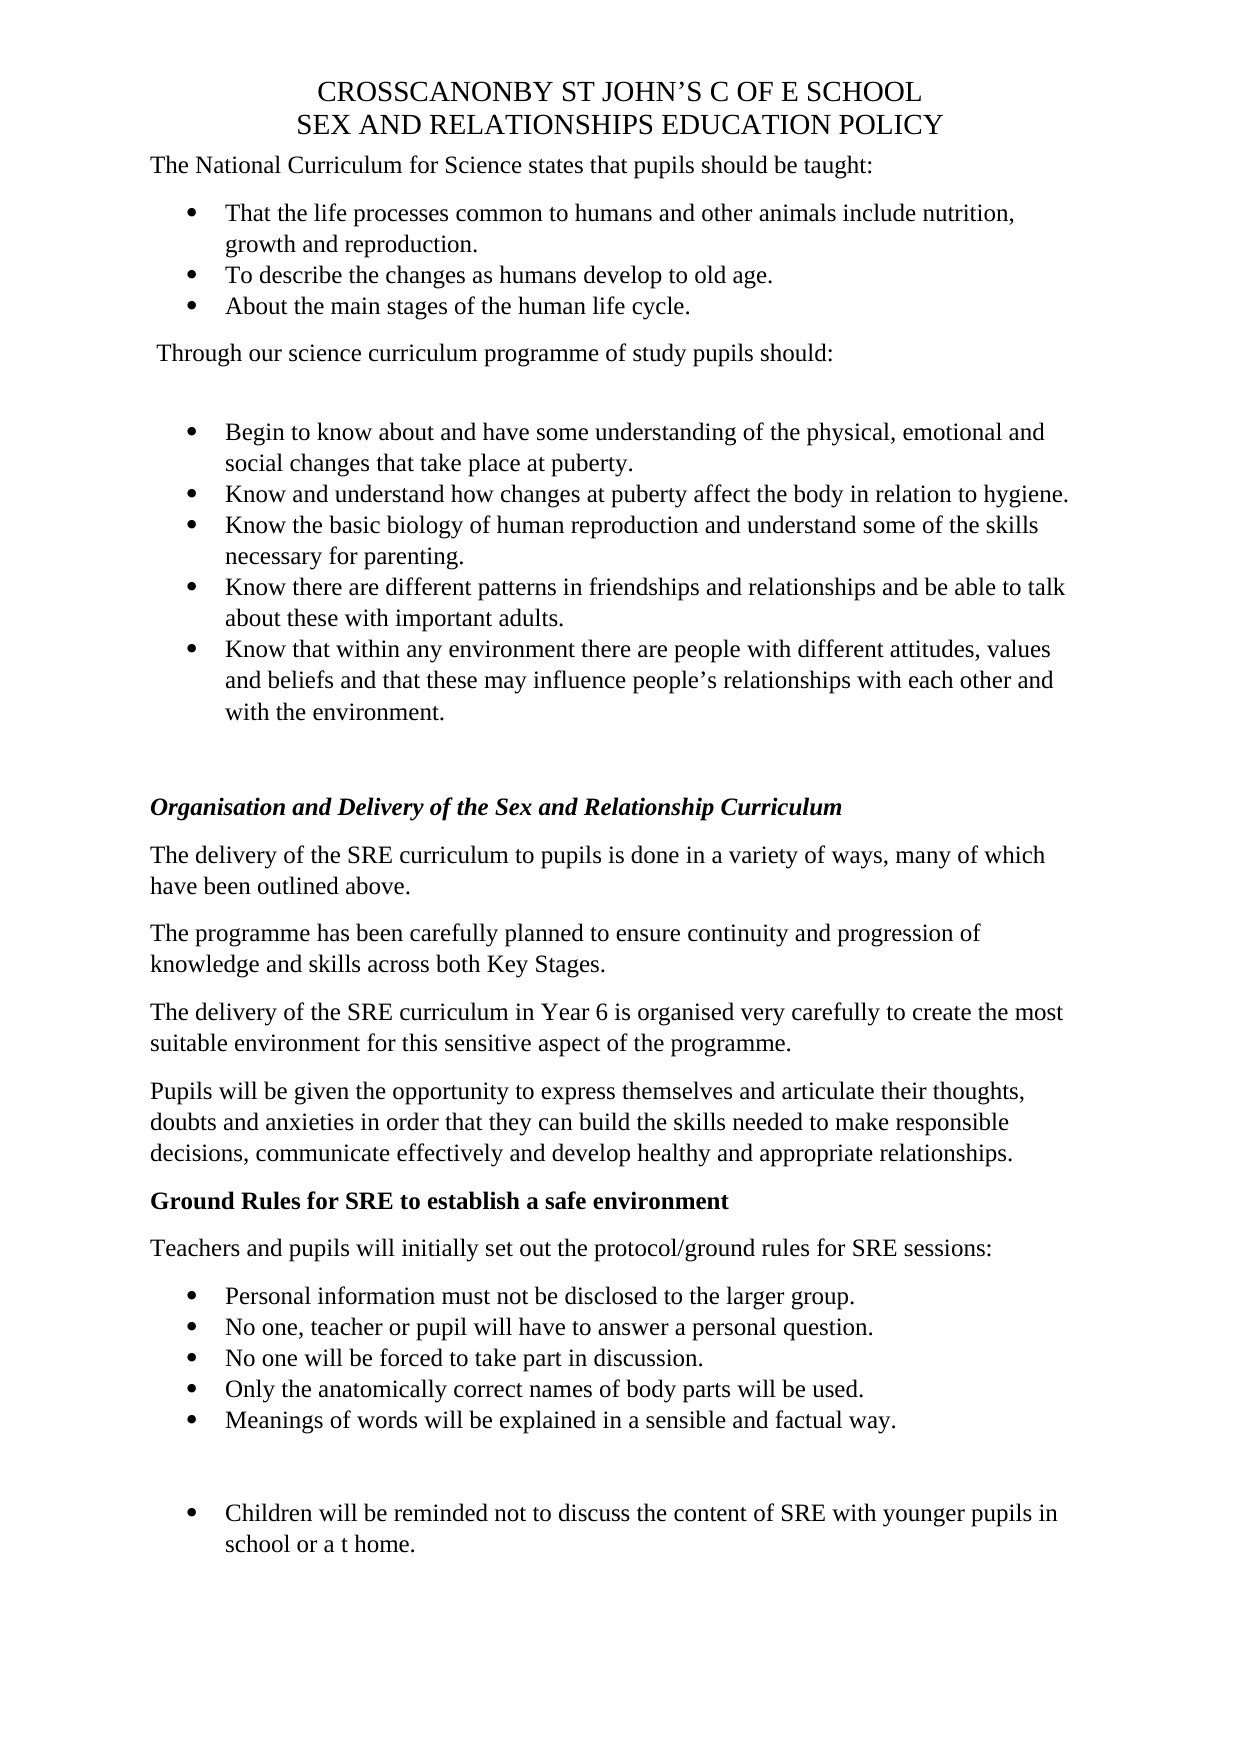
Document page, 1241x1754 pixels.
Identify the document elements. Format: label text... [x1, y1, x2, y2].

list About the main stages of the human life cycle. [187, 291, 1090, 319]
text The delivery of the SRE curriculum in Year 6 is organised very carefully to create the most suitable environment for this sensitive aspect of the programme. [150, 997, 1090, 1057]
list Know the basic biology of human reproduction and understand some of the skills necessary for parenting. [187, 510, 1090, 570]
text Through our science curriculum programme of study pupils should: [150, 338, 1090, 367]
list Know and understand how changes at puberty affect the body in relation to hygiene. [187, 479, 1090, 508]
list Know that within any environment there are people with different attitudes, values and beliefs and that these may influence people’s relationships with each other and with the environment. [187, 634, 1090, 725]
text The National Curriculum for Science states that pupils should be taught: [150, 150, 1090, 179]
list That the life processes common to humans and other animals include nutrition, growth and reproduction. [187, 198, 1090, 257]
text Teachers and pupils will initially set out the protocol/ground rules for SRE sessions: [150, 1233, 1090, 1262]
list Children will be reminded not to discuss the content of SRE with younger pupils in school or a t home. [187, 1498, 1090, 1558]
list Only the anatomically correct names of body parts will be used. [187, 1374, 1090, 1403]
list Meanings of words will be explained in a sensible and factual way. [187, 1405, 1090, 1434]
list Begin to know about and have some understanding of the physical, emotional and social changes that take place at puberty. [187, 417, 1090, 477]
list To describe the changes as humans develop to old age. [187, 260, 1090, 288]
list No one will be forced to take part in discussion. [187, 1343, 1090, 1372]
text Pupils will be given the opportunity to express themselves and articulate their thoughts, doubts and anxieties in order that they can build the skills needed to make responsible decisions, communicate effectively and develop healthy and appropriate relationships. [150, 1076, 1090, 1167]
list Personal information must not be disclosed to the larger group. [187, 1281, 1090, 1310]
text Ground Rules for SRE to establish a safe environment [150, 1186, 1090, 1214]
text Organisation and Delivery of the Sex and Relationship Curriculum [150, 792, 1090, 821]
text The programme has been carefully planned to ensure continuity and progression of knowledge and skills across both Key Stages. [150, 918, 1090, 978]
list No one, teacher or pupil will have to answer a personal question. [187, 1312, 1090, 1341]
list Know there are different patterns in friendships and relationships and be able to talk about these with important adults. [187, 572, 1090, 632]
text The delivery of the SRE curriculum to pupils is done in a variety of ways, many of which have been outlined above. [150, 840, 1090, 899]
